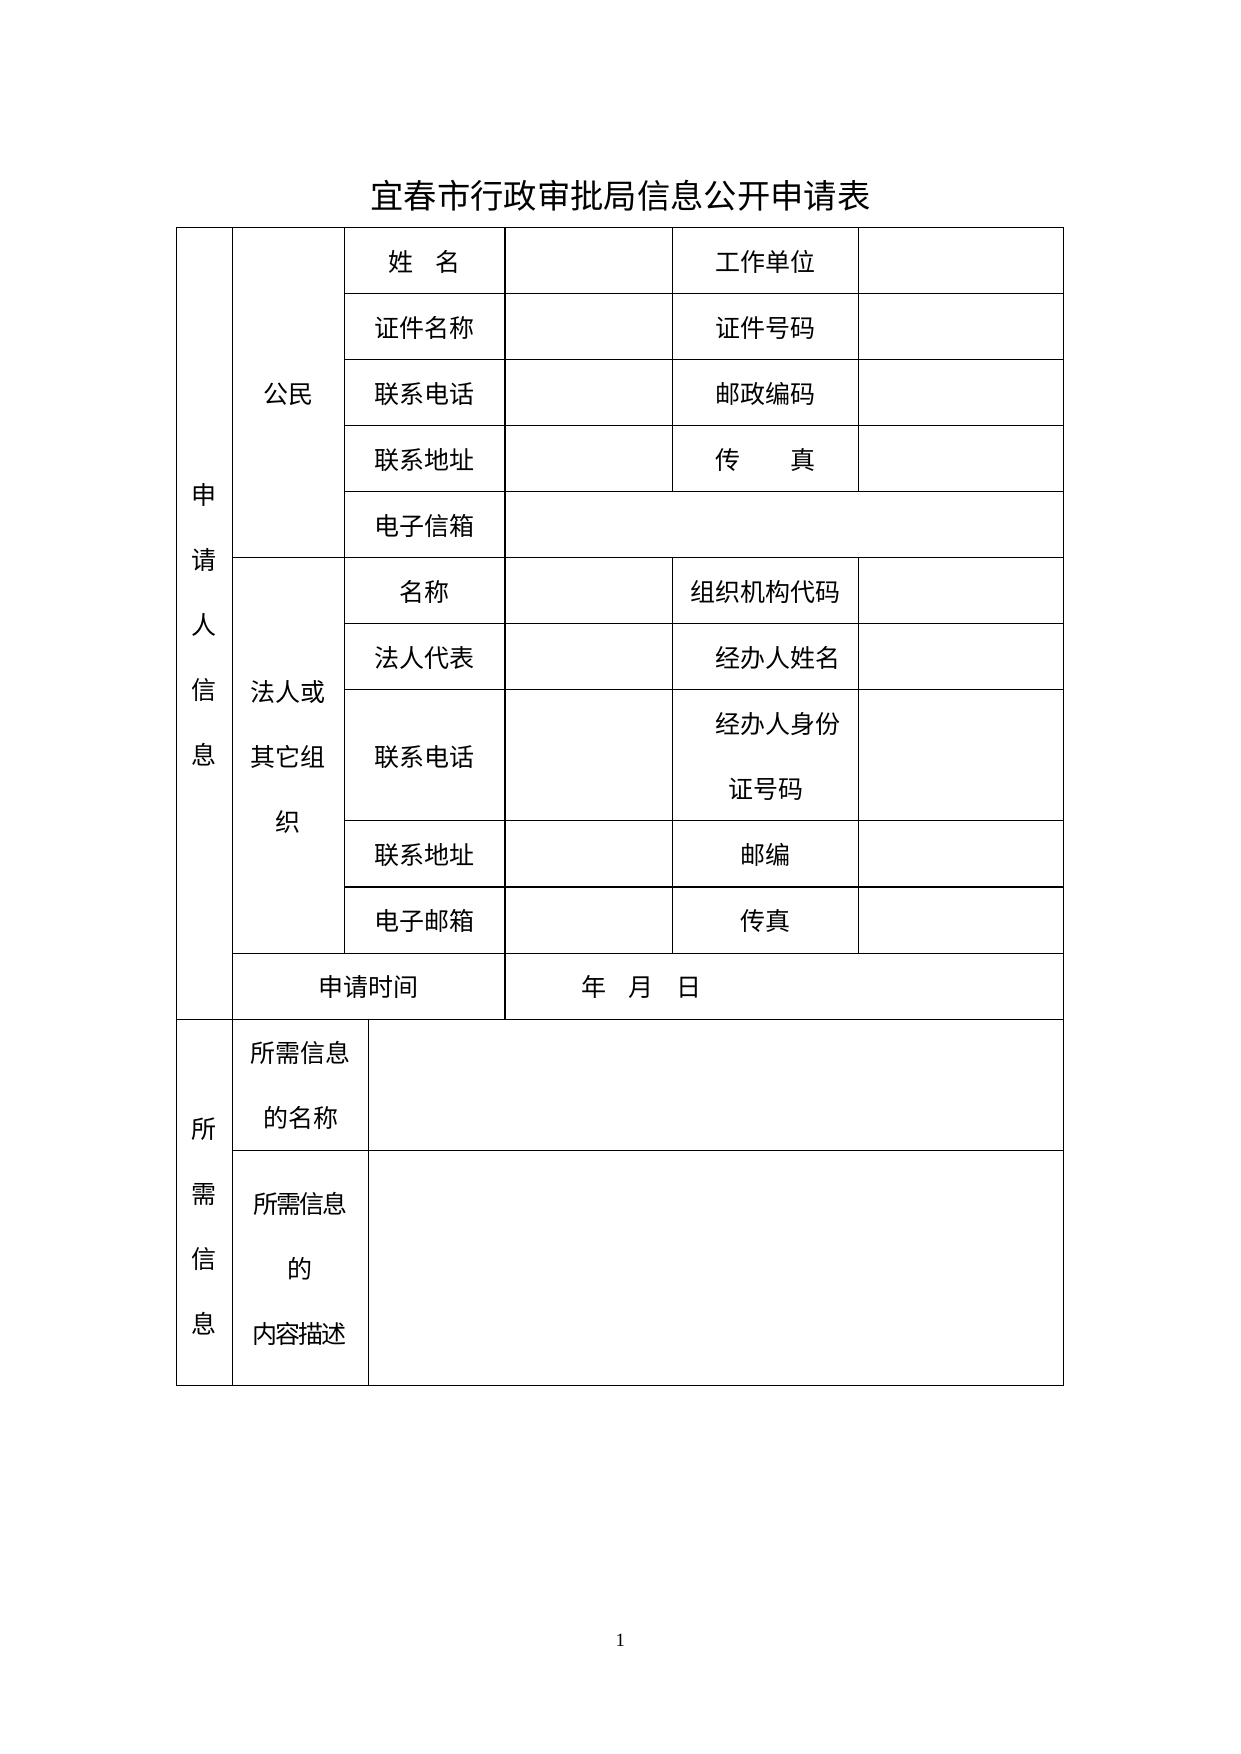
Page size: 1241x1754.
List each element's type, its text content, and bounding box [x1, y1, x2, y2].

table_cell 名称 [344, 558, 504, 623]
table_cell 法人或 其它组织 [233, 558, 343, 952]
table_cell [506, 294, 672, 359]
table_cell 证件名称 [344, 294, 504, 359]
table_cell 所需信息的名称 [233, 1020, 368, 1149]
table_cell [859, 426, 1063, 491]
table_cell [506, 690, 672, 820]
table_cell 经办人身份证号码 [673, 690, 858, 820]
table_header 公民 [233, 228, 343, 557]
table_cell [506, 360, 672, 425]
table_cell 联系电话 [344, 690, 504, 820]
table_cell 联系电话 [344, 360, 504, 425]
table_header [506, 228, 672, 293]
table_cell [506, 624, 672, 689]
table_cell 联系地址 [344, 426, 504, 491]
table_header 姓 名 [344, 228, 504, 293]
table_cell 证件号码 [673, 294, 858, 359]
table_cell [506, 558, 672, 623]
table_cell 经办人姓名 [673, 624, 858, 689]
table_cell [859, 888, 1063, 952]
table_header 申请人信息 [177, 228, 232, 1018]
table_cell [506, 888, 672, 952]
table_cell 电子邮箱 [344, 888, 504, 952]
table_cell 联系地址 [344, 821, 504, 886]
table_cell 传 真 [673, 426, 858, 491]
table_cell [859, 294, 1063, 359]
table_cell [506, 426, 672, 491]
table_cell [859, 558, 1063, 623]
table_cell [506, 821, 672, 886]
table_cell 法人代表 [344, 624, 504, 689]
table_cell 传真 [673, 888, 858, 952]
table_header [859, 228, 1063, 293]
table_cell 申请时间 [233, 954, 504, 1018]
table_cell 所需信息的 内容描述 [233, 1151, 368, 1385]
table_cell 邮编 [673, 821, 858, 886]
table_cell [369, 1020, 1063, 1149]
text 宜春市行政审批局信息公开申请表 [187, 162, 1053, 227]
table_cell [506, 492, 1063, 557]
table_cell [369, 1151, 1063, 1385]
table_header 工作单位 [673, 228, 858, 293]
table_cell 所需信息情况 [177, 1020, 232, 1385]
table_cell 组织机构代码 [673, 558, 858, 623]
table_cell [859, 624, 1063, 689]
table_cell 电子信箱 [344, 492, 504, 557]
table_cell [859, 821, 1063, 886]
table_cell [859, 360, 1063, 425]
table_cell [859, 690, 1063, 820]
table_cell 年 月 日 [506, 954, 1063, 1018]
table_cell 邮政编码 [673, 360, 858, 425]
